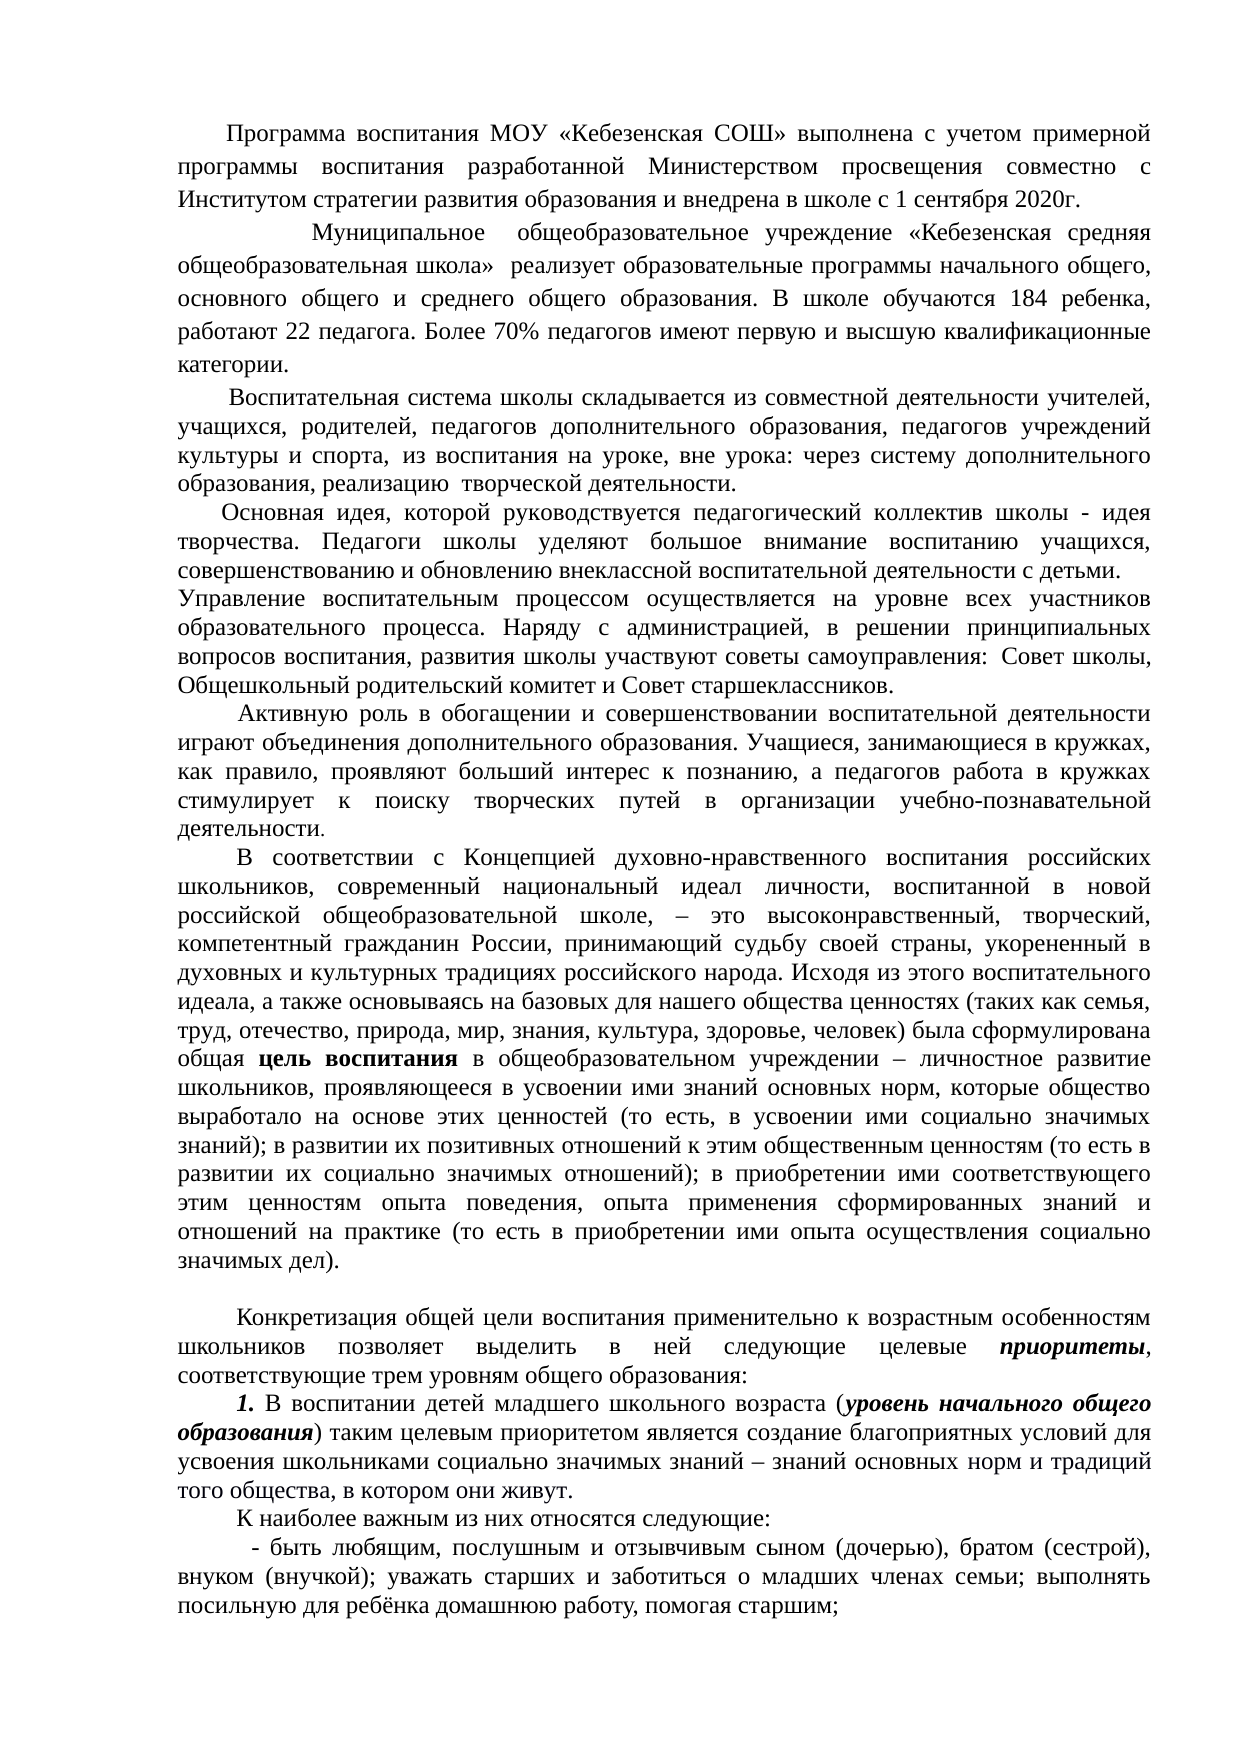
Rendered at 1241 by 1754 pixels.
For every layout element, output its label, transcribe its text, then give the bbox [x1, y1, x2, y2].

text - быть любящим, послушным и отзывчивым сыном (дочерью), братом (сестрой), внуком (внучкой); уважать старших и заботиться о младших членах семьи; выполнять посильную для ребёнка домашнюю работу, помогая старшим; [177, 1532, 1152, 1618]
text Активную роль в обогащении и совершенствовании воспитательной деятельности играют объединения дополнительного образования. Учащиеся, занимающиеся в кружках, как правило, проявляют больший интерес к познанию, а педагогов работа в кружках стимулирует к поиску творческих путей в организации учебно-познавательной деятельности. [177, 698, 1152, 842]
text К наиболее важным из них относятся следующие: [177, 1503, 1152, 1532]
text Муниципальное общеобразовательное учреждение «Кебезенская средняя общеобразовательная школа» реализует образовательные программы начального общего, основного общего и среднего общего образования. В школе обучаются 184 ребенка, работают 22 педагога. Более 70% педагогов имеют первую и высшую квалификационные категории. [177, 217, 1152, 378]
text В соответствии с Концепцией духовно-нравственного воспитания российских школьников, современный национальный идеал личности, воспитанной в новой российской общеобразовательной школе, – это высоконравственный, творческий, компетентный гражданин России, принимающий судьбу своей страны, укорененный в духовных и культурных традициях российского народа. Исходя из этого воспитательного идеала, а также основываясь на базовых для нашего общества ценностях (таких как семья, труд, отечество, природа, мир, знания, культура, здоровье, человек) была сформулирована общая цель воспитания в общеобразовательном учреждении – личностное развитие школьников, проявляющееся в усвоении ими знаний основных норм, которые общество выработало на основе этих ценностей (то есть, в усвоении ими социально значимых знаний); в развитии их позитивных отношений к этим общественным ценностям (то есть в развитии их социально значимых отношений); в приобретении ими соответствующего этим ценностям опыта поведения, опыта применения сформированных знаний и отношений на практике (то есть в приобретении ими опыта осуществления социально значимых дел). [177, 842, 1152, 1273]
text Основная идея, которой руководствуется педагогический коллектив школы - идея творчества. Педагоги школы уделяют большое внимание воспитанию учащихся, совершенствованию и обновлению внеклассной воспитательной деятельности с детьми. [177, 497, 1152, 583]
text Программа воспитания МОУ «Кебезенская СОШ» выполнена с учетом примерной программы воспитания разработанной Министерством просвещения совместно с Институтом стратегии развития образования и внедрена в школе с 1 сентября 2020г. [177, 118, 1152, 213]
text Конкретизация общей цели воспитания применительно к возрастным особенностям школьников позволяет выделить в ней следующие целевые приоритеты, соответствующие трем уровням общего образования: [177, 1302, 1152, 1388]
text 1. В воспитании детей младшего школьного возраста (уровень начального общего образования) таким целевым приоритетом является создание благоприятных условий для усвоения школьниками социально значимых знаний – знаний основных норм и традиций того общества, в котором они живут. [177, 1388, 1152, 1503]
text Управление воспитательным процессом осуществляется на уровне всех участников образовательного процесса. Наряду с администрацией, в решении принципиальных вопросов воспитания, развития школы участвуют советы самоуправления: Совет школы, Общешкольный родительский комитет и Совет старшеклассников. [177, 583, 1152, 698]
text Воспитательная система школы складывается из совместной деятельности учителей, учащихся, родителей, педагогов дополнительного образования, педагогов учреждений культуры и спорта, из воспитания на уроке, вне урока: через систему дополнительного образования, реализацию творческой деятельности. [177, 382, 1152, 497]
